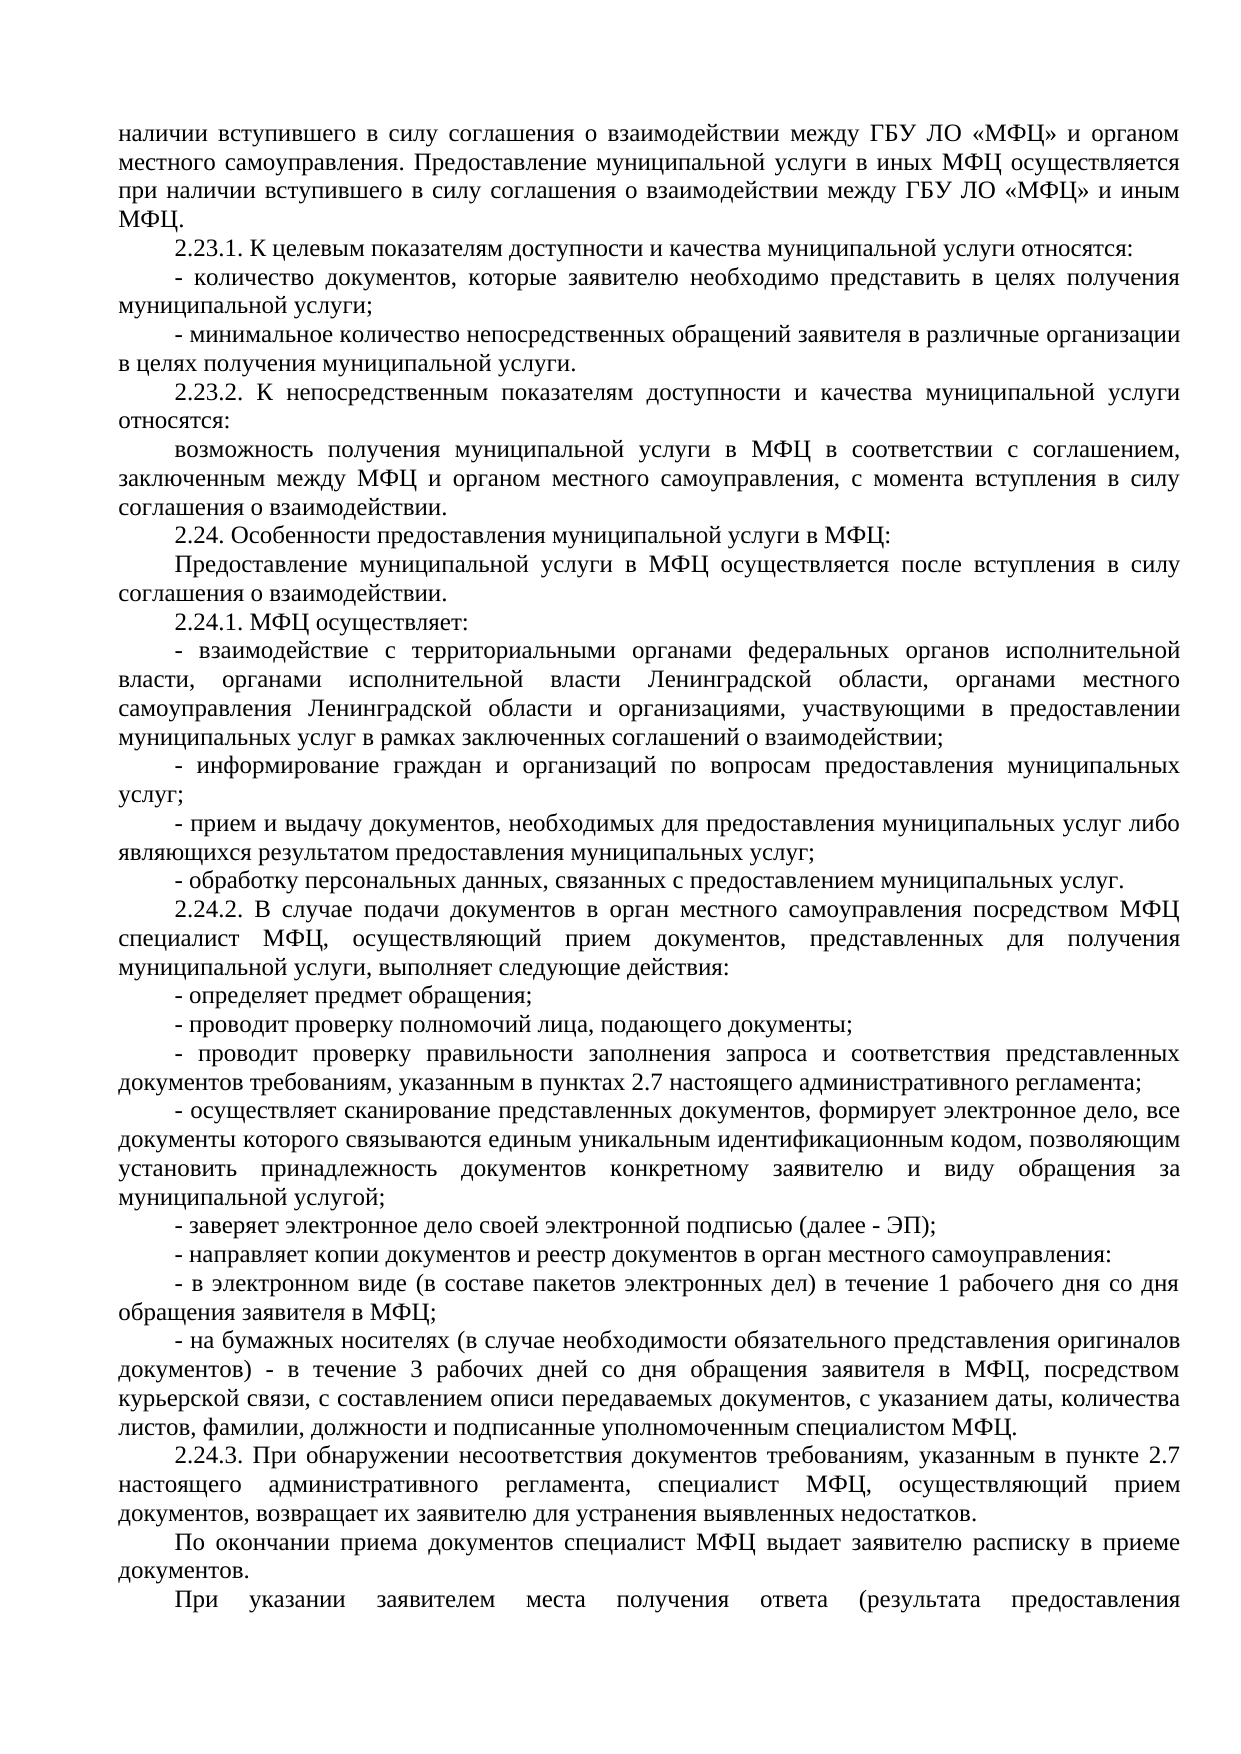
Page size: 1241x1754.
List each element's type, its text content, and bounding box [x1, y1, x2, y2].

text - минимальное количество непосредственных обращений заявителя в различные организации в целях получения муниципальной услуги. [118, 319, 1181, 377]
text - определяет предмет обращения; [118, 981, 1181, 1009]
text 2.24.3. При обнаружении несоответствия документов требованиям, указанным в пункте 2.7 настоящего административного регламента, специалист МФЦ, осуществляющий прием документов, возвращает их заявителю для устранения выявленных недостатков. [118, 1441, 1181, 1527]
text возможность получения муниципальной услуги в МФЦ в соответствии с соглашением, заключенным между МФЦ и органом местного самоуправления, с момента вступления в силу соглашения о взаимодействии. [118, 434, 1181, 521]
text - направляет копии документов и реестр документов в орган местного самоуправления: [118, 1239, 1181, 1268]
text - заверяет электронное дело своей электронной подписью (далее - ЭП); [118, 1211, 1181, 1239]
text Предоставление муниципальной услуги в МФЦ осуществляется после вступления в силу соглашения о взаимодействии. [118, 549, 1181, 607]
text - количество документов, которые заявителю необходимо представить в целях получения муниципальной услуги; [118, 262, 1181, 319]
text - обработку персональных данных, связанных с предоставлением муниципальных услуг. [118, 866, 1181, 894]
text - проводит проверку правильности заполнения запроса и соответствия представленных документов требованиям, указанным в пунктах 2.7 настоящего административного регламента; [118, 1038, 1181, 1096]
text - информирование граждан и организаций по вопросам предоставления муниципальных услуг; [118, 751, 1181, 808]
text - в электронном виде (в составе пакетов электронных дел) в течение 1 рабочего дня со дня обращения заявителя в МФЦ; [118, 1268, 1181, 1326]
text 2.24.2. В случае подачи документов в орган местного самоуправления посредством МФЦ специалист МФЦ, осуществляющий прием документов, представленных для получения муниципальной услуги, выполняет следующие действия: [118, 894, 1181, 981]
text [118, 118, 1181, 233]
text - осуществляет сканирование представленных документов, формирует электронное дело, все документы которого связываются единым уникальным идентификационным кодом, позволяющим установить принадлежность документов конкретному заявителю и виду обращения за муниципальной услугой; [118, 1096, 1181, 1211]
text - на бумажных носителях (в случае необходимости обязательного представления оригиналов документов) - в течение 3 рабочих дней со дня обращения заявителя в МФЦ, посредством курьерской связи, с составлением описи передаваемых документов, с указанием даты, количества листов, фамилии, должности и подписанные уполномоченным специалистом МФЦ. [118, 1326, 1181, 1441]
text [118, 1584, 1181, 1613]
text По окончании приема документов специалист МФЦ выдает заявителю расписку в приеме документов. [118, 1527, 1181, 1584]
text - прием и выдачу документов, необходимых для предоставления муниципальных услуг либо являющихся результатом предоставления муниципальных услуг; [118, 808, 1181, 866]
text - взаимодействие с территориальными органами федеральных органов исполнительной власти, органами исполнительной власти Ленинградской области, органами местного самоуправления Ленинградской области и организациями, участвующими в предоставлении муниципальных услуг в рамках заключенных соглашений о взаимодействии; [118, 636, 1181, 751]
text 2.23.2. К непосредственным показателям доступности и качества муниципальной услуги относятся: [118, 377, 1181, 434]
text 2.24.1. МФЦ осуществляет: [118, 607, 1181, 636]
text 2.23.1. К целевым показателям доступности и качества муниципальной услуги относятся: [118, 233, 1181, 262]
text 2.24. Особенности предоставления муниципальной услуги в МФЦ: [118, 521, 1181, 549]
text - проводит проверку полномочий лица, подающего документы; [118, 1009, 1181, 1038]
